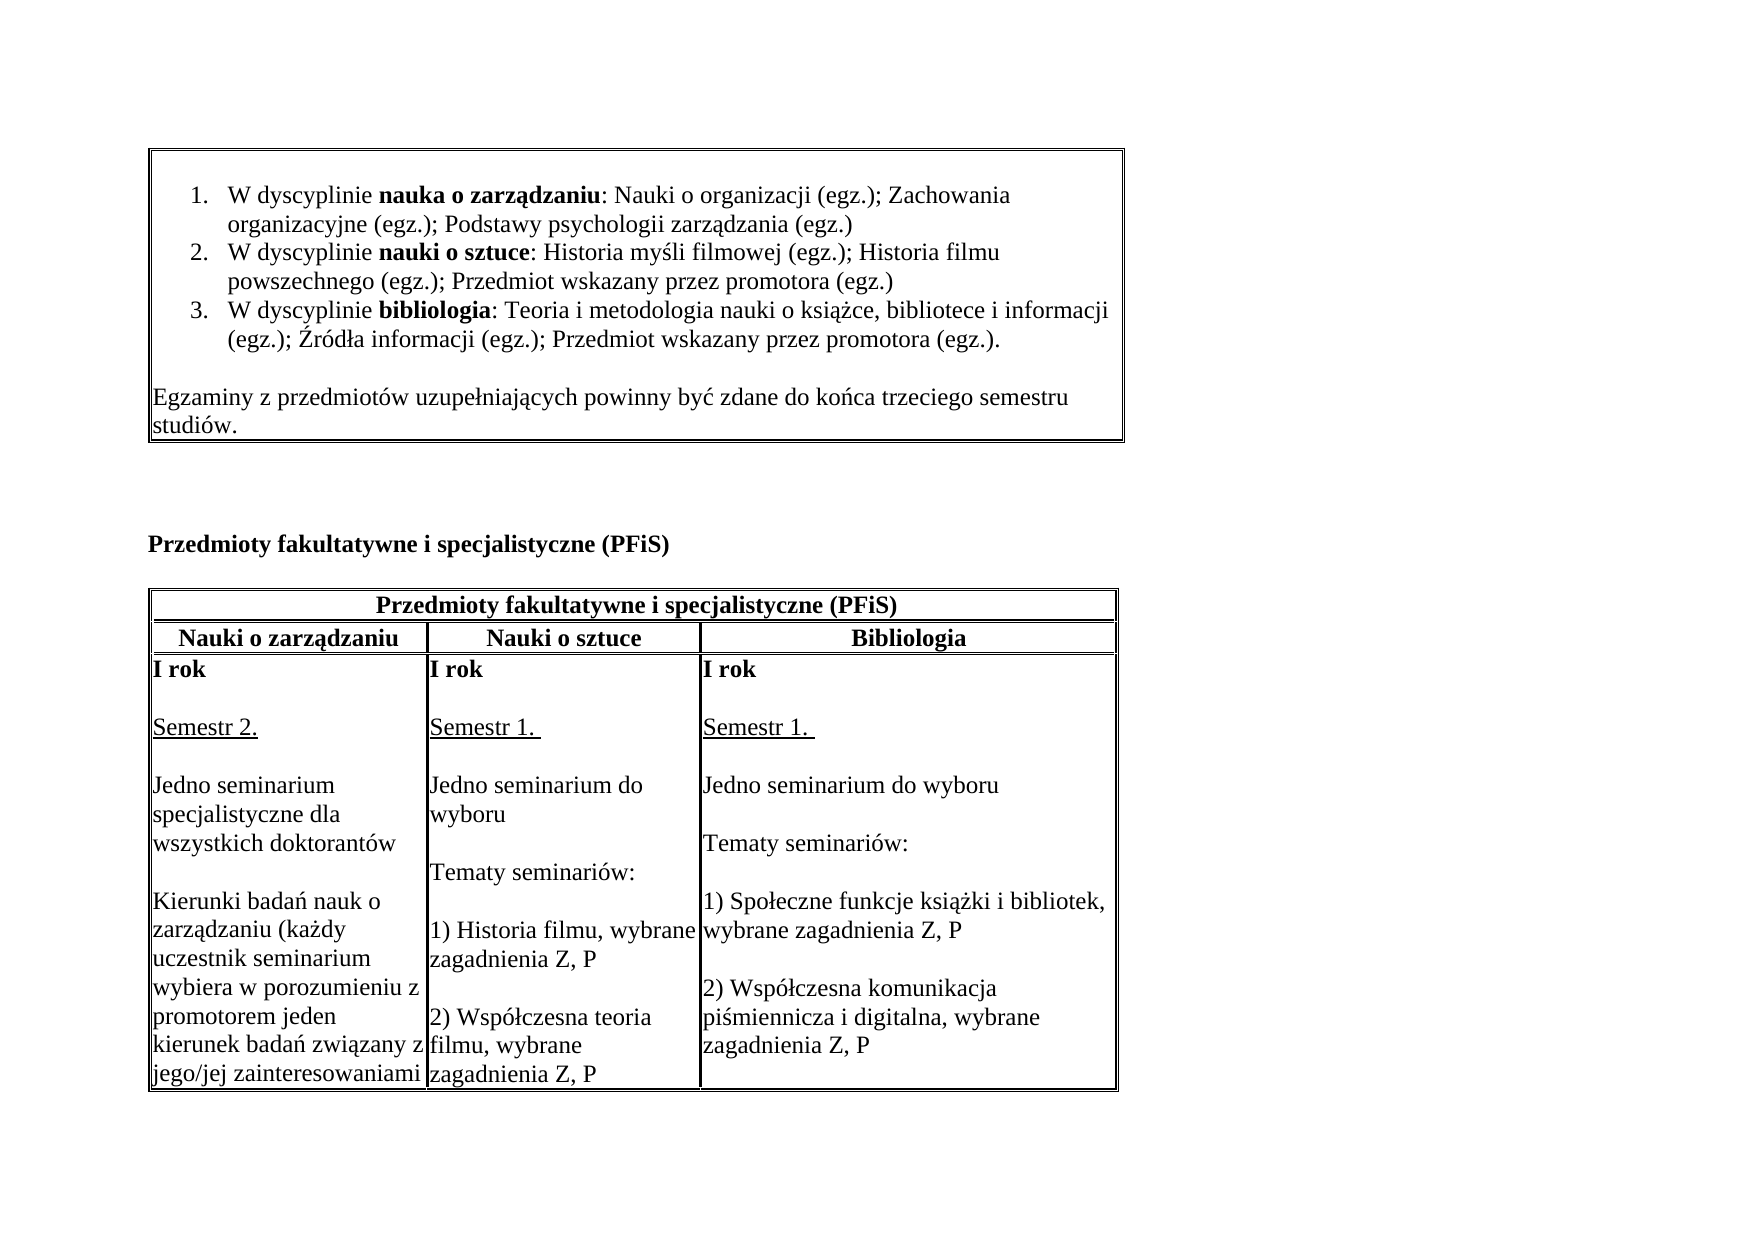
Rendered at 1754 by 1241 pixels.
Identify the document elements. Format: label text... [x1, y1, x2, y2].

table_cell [700, 651, 1116, 1088]
text Przedmioty fakultatywne i specjalistyczne (PFiS) [148, 529, 1606, 558]
table_cell Nauki o sztuce [429, 623, 699, 651]
table_header Przedmioty fakultatywne i specjalistyczne (PFiS) [152, 591, 1115, 619]
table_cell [427, 655, 700, 1088]
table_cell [152, 651, 427, 1088]
table_cell Nauki o zarządzaniu [152, 619, 426, 651]
table_cell Bibliologia [702, 619, 1116, 651]
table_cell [152, 151, 1122, 439]
